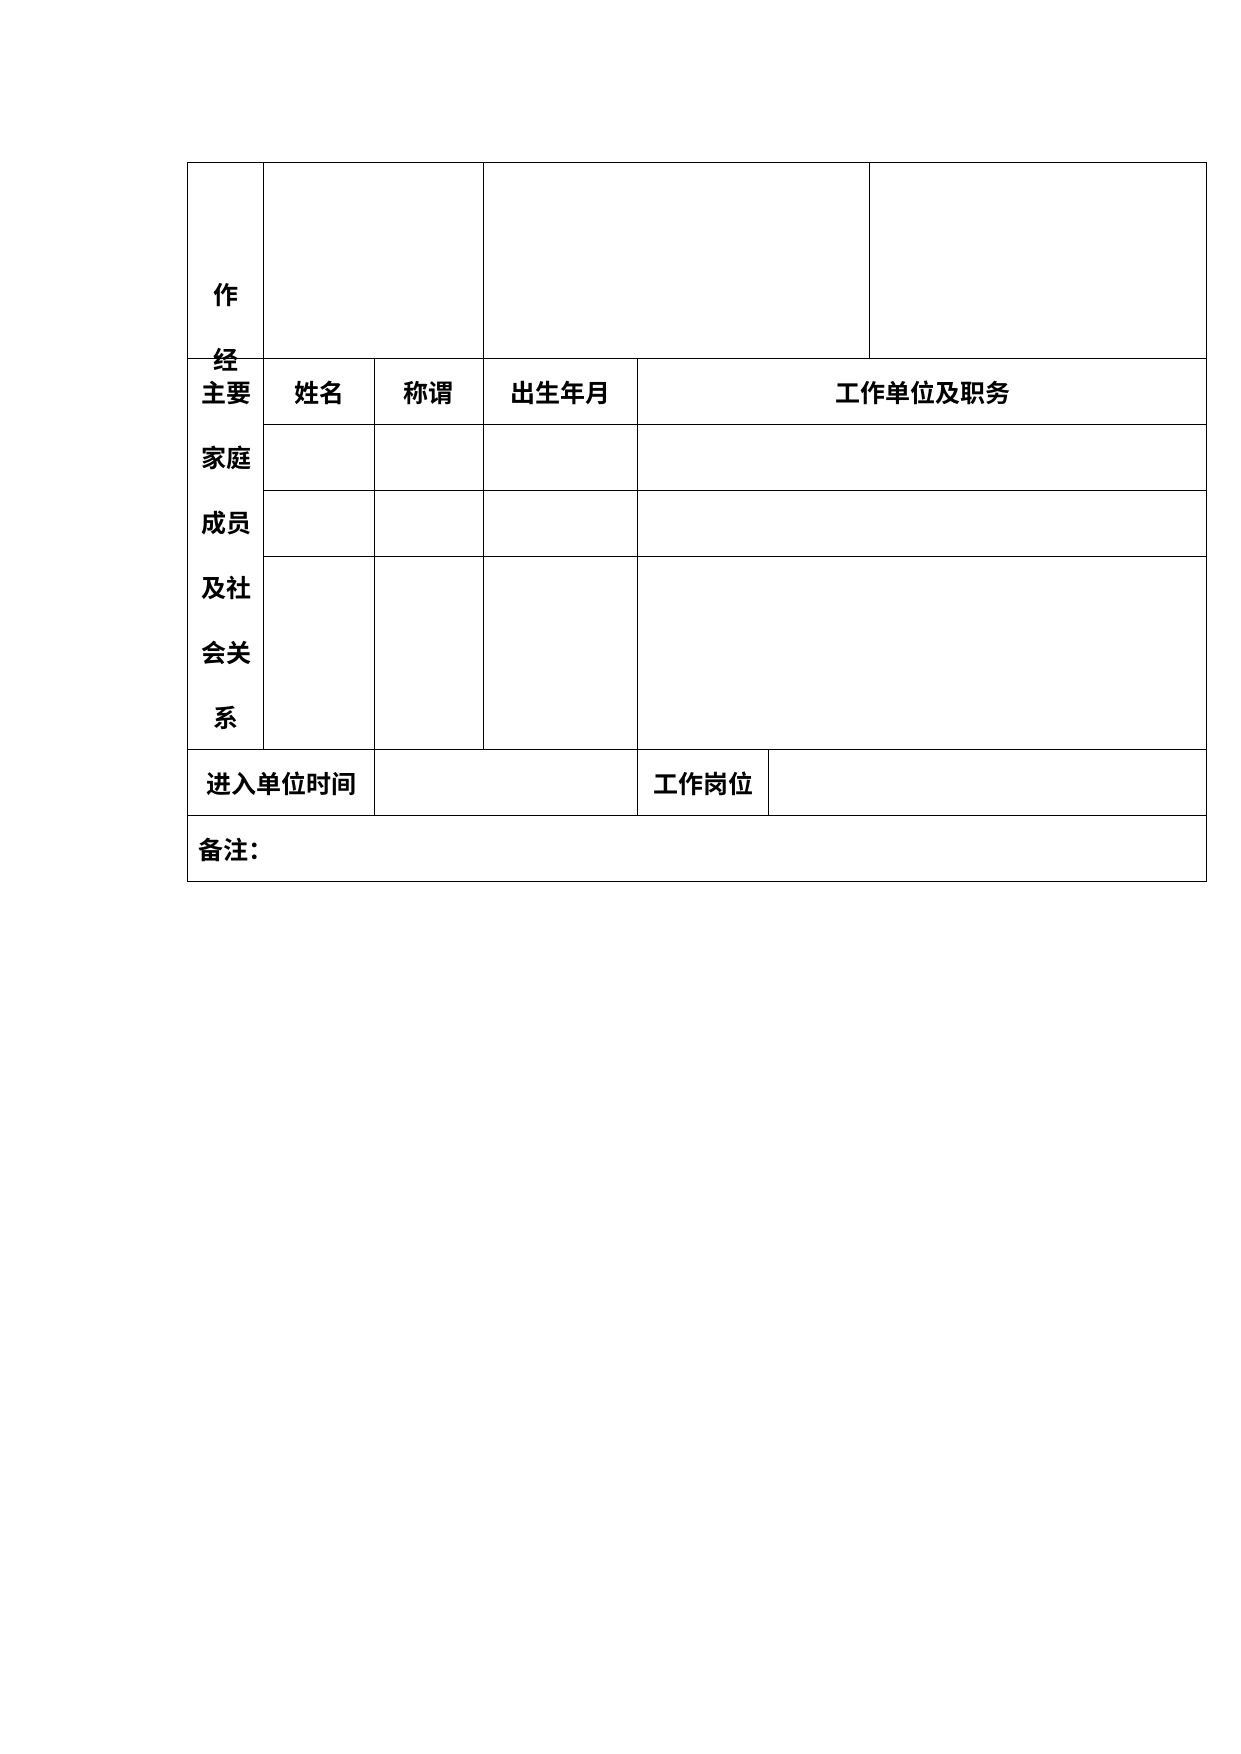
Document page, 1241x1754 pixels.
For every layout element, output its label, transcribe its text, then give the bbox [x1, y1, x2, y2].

table_cell [870, 163, 1206, 358]
table_cell 备注： [188, 816, 1206, 881]
table_cell [375, 557, 483, 749]
table_cell [484, 557, 637, 749]
table_cell [484, 425, 637, 490]
table_cell [484, 491, 637, 556]
table_cell 称谓 [375, 359, 483, 424]
table_cell [264, 557, 374, 749]
table_cell [375, 750, 637, 815]
table_cell [484, 163, 869, 358]
table_cell 出生年月 [484, 359, 637, 424]
table_cell 姓名 [264, 359, 374, 424]
table_cell [264, 425, 374, 490]
table_cell [264, 491, 374, 556]
table_cell [638, 425, 1206, 490]
table_cell 进入单位时间 [188, 750, 374, 815]
table_cell 工作岗位 [638, 750, 768, 815]
table_cell [375, 425, 483, 490]
table_cell [264, 163, 483, 358]
table_cell [638, 557, 1206, 749]
table_cell [769, 750, 1206, 815]
table_cell [638, 491, 1206, 556]
table_cell 工作单位及职务 [638, 359, 1206, 424]
table_cell 主要 家庭 成员 及社会关系 [188, 359, 263, 749]
table_cell [375, 491, 483, 556]
